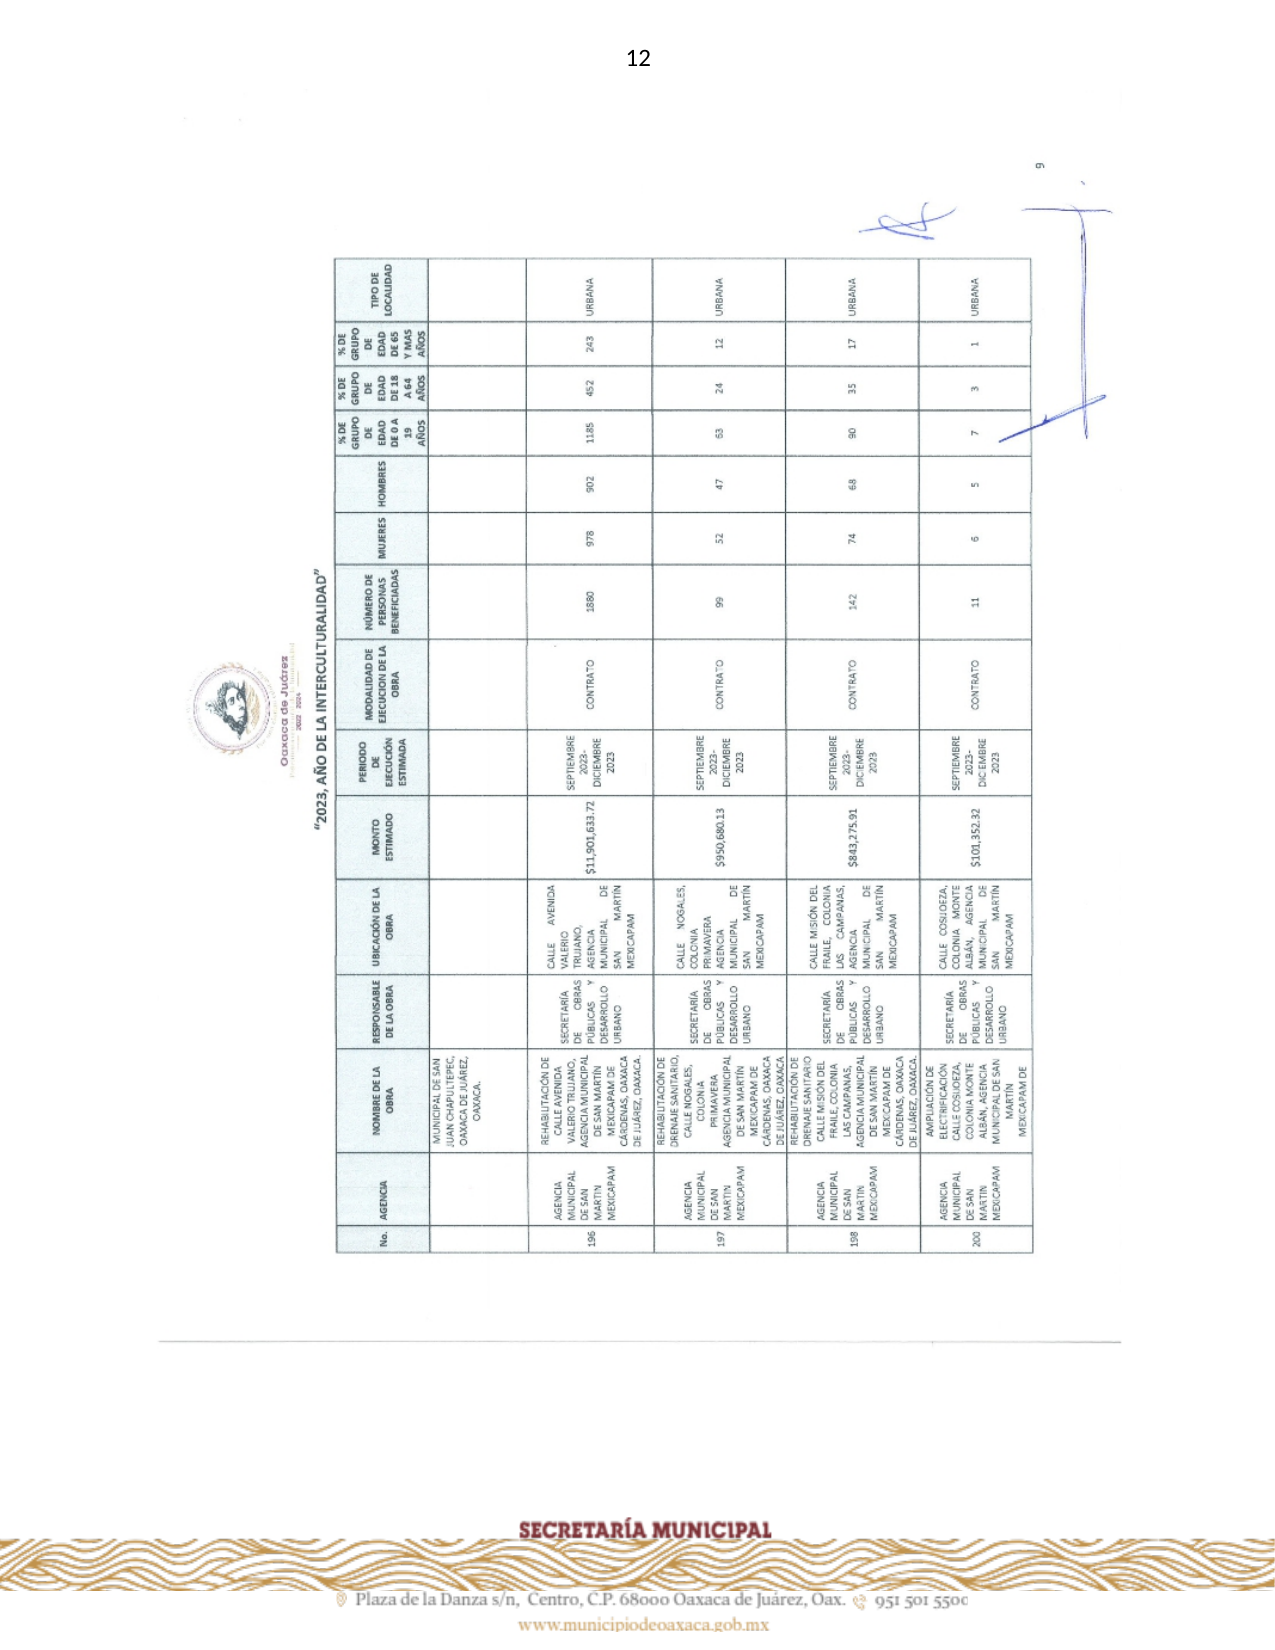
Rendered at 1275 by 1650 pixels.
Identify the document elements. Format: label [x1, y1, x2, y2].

picture [147, 88, 1122, 1354]
